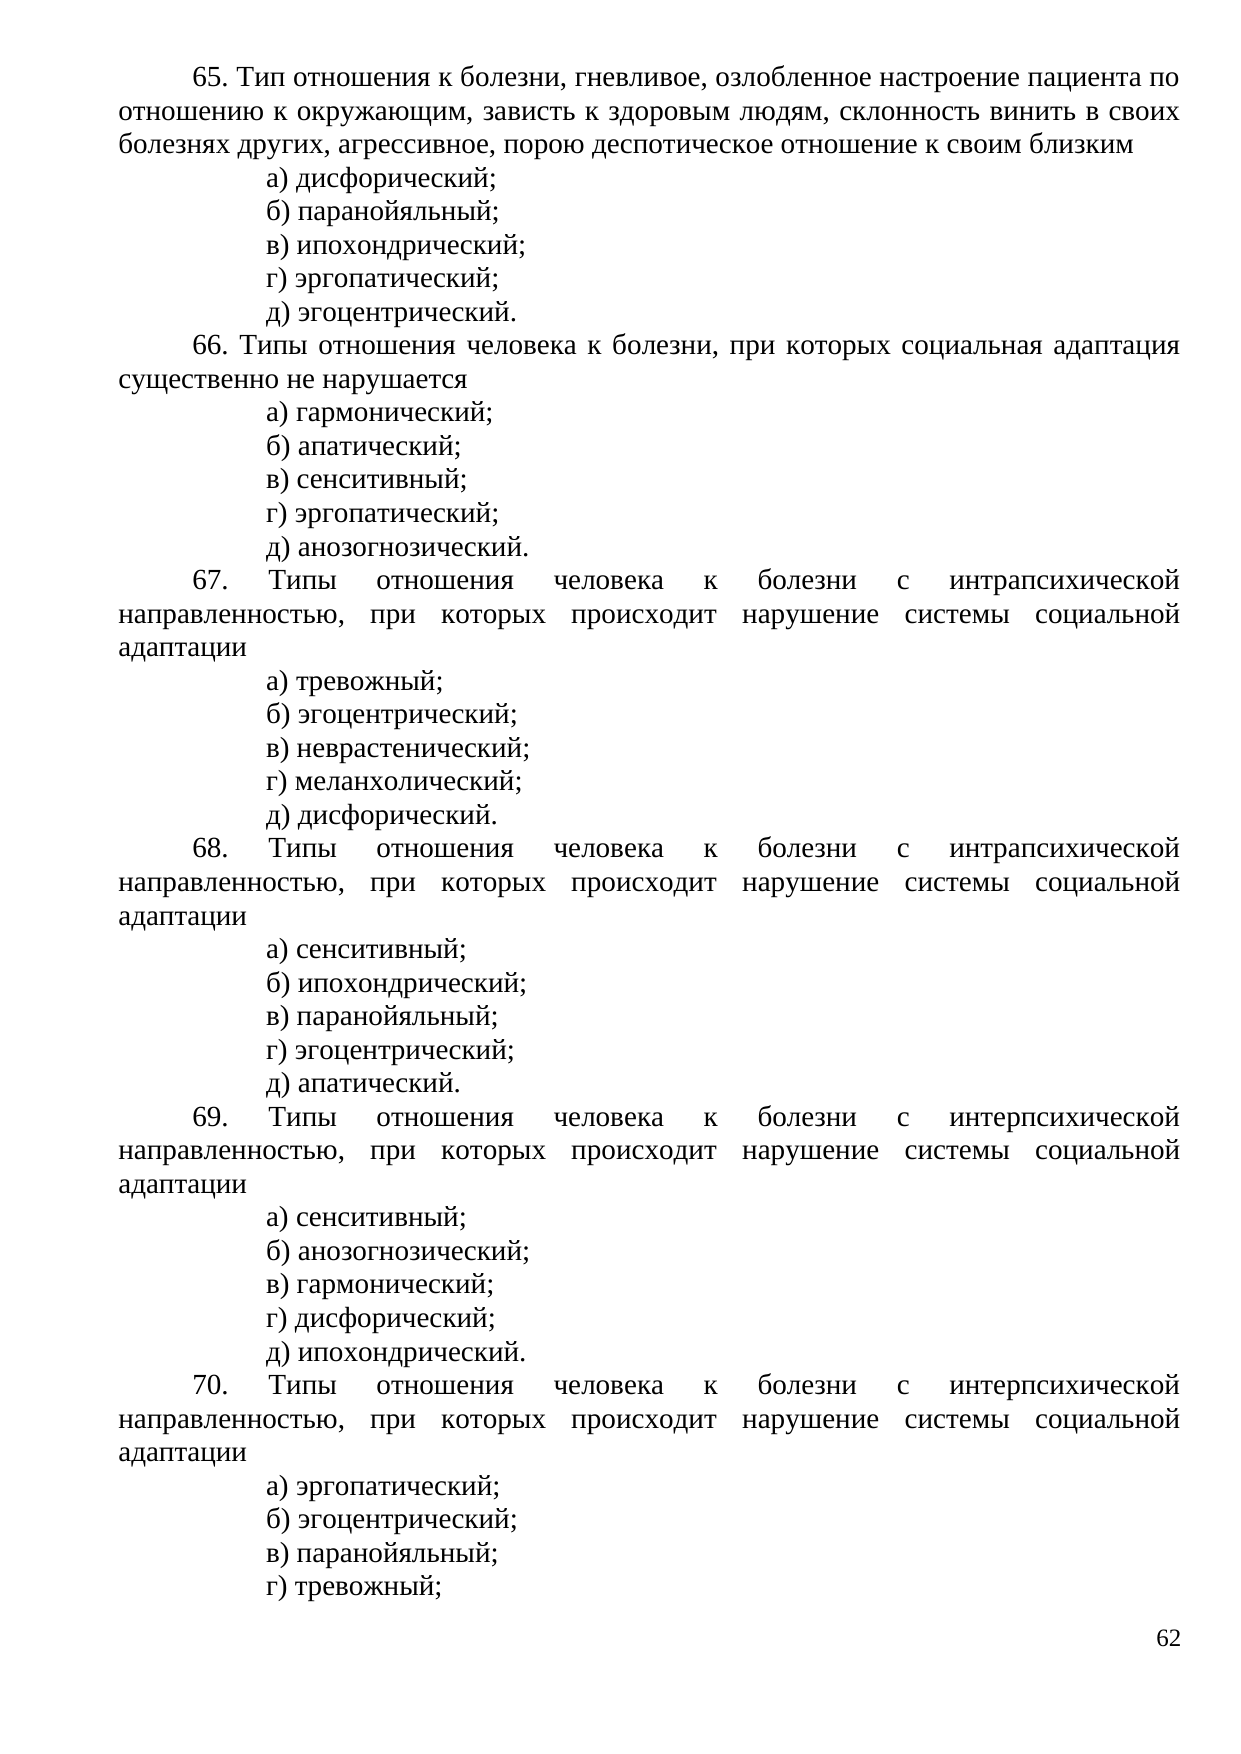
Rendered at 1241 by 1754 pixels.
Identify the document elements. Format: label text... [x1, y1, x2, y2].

text в) ипохондрический; [118, 227, 1181, 260]
text в) неврастенический; [118, 730, 1181, 763]
text а) сенситивный; [118, 1199, 1181, 1233]
text в) сенситивный; [118, 462, 1181, 495]
text б) эгоцентрический; [118, 696, 1181, 730]
text д) анозогнозический. [118, 529, 1181, 562]
text 69. Типы отношения человека к болезни с интерпсихической направленностью, при которых происходит нарушение системы социальной адаптации [118, 1099, 1181, 1199]
text б) апатический; [118, 428, 1181, 462]
text б) эгоцентрический; [118, 1501, 1181, 1535]
text а) гармонический; [118, 394, 1181, 428]
text д) апатический. [118, 1065, 1181, 1099]
text 66. Типы отношения человека к болезни, при которых социальная адаптация существенно не нарушается [118, 327, 1181, 394]
text г) меланхолический; [118, 763, 1181, 797]
text а) эргопатический; [118, 1468, 1181, 1501]
text б) ипохондрический; [118, 965, 1181, 998]
text 65. Тип отношения к болезни, гневливое, озлобленное настроение пациента по отношению к окружающим, зависть к здоровым людям, склонность винить в своих болезнях других, агрессивное, порою деспотическое отношение к своим близким [118, 59, 1181, 160]
text 70. Типы отношения человека к болезни с интерпсихической направленностью, при которых происходит нарушение системы социальной адаптации [118, 1367, 1181, 1468]
text а) сенситивный; [118, 931, 1181, 965]
text г) эгоцентрический; [118, 1032, 1181, 1065]
text в) паранойяльный; [118, 998, 1181, 1032]
text б) паранойяльный; [118, 193, 1181, 227]
text г) дисфорический; [118, 1300, 1181, 1334]
text д) эгоцентрический. [118, 294, 1181, 327]
text г) тревожный; [118, 1568, 1181, 1602]
text д) дисфорический. [118, 797, 1181, 831]
text а) дисфорический; [118, 160, 1181, 193]
text д) ипохондрический. [118, 1334, 1181, 1367]
text б) анозогнозический; [118, 1233, 1181, 1267]
text 67. Типы отношения человека к болезни с интрапсихической направленностью, при которых происходит нарушение системы социальной адаптации [118, 562, 1181, 663]
text в) паранойяльный; [118, 1535, 1181, 1568]
text а) тревожный; [118, 663, 1181, 696]
text г) эргопатический; [118, 495, 1181, 529]
text г) эргопатический; [118, 260, 1181, 294]
text 68. Типы отношения человека к болезни с интрапсихической направленностью, при которых происходит нарушение системы социальной адаптации [118, 831, 1181, 931]
text в) гармонический; [118, 1267, 1181, 1300]
